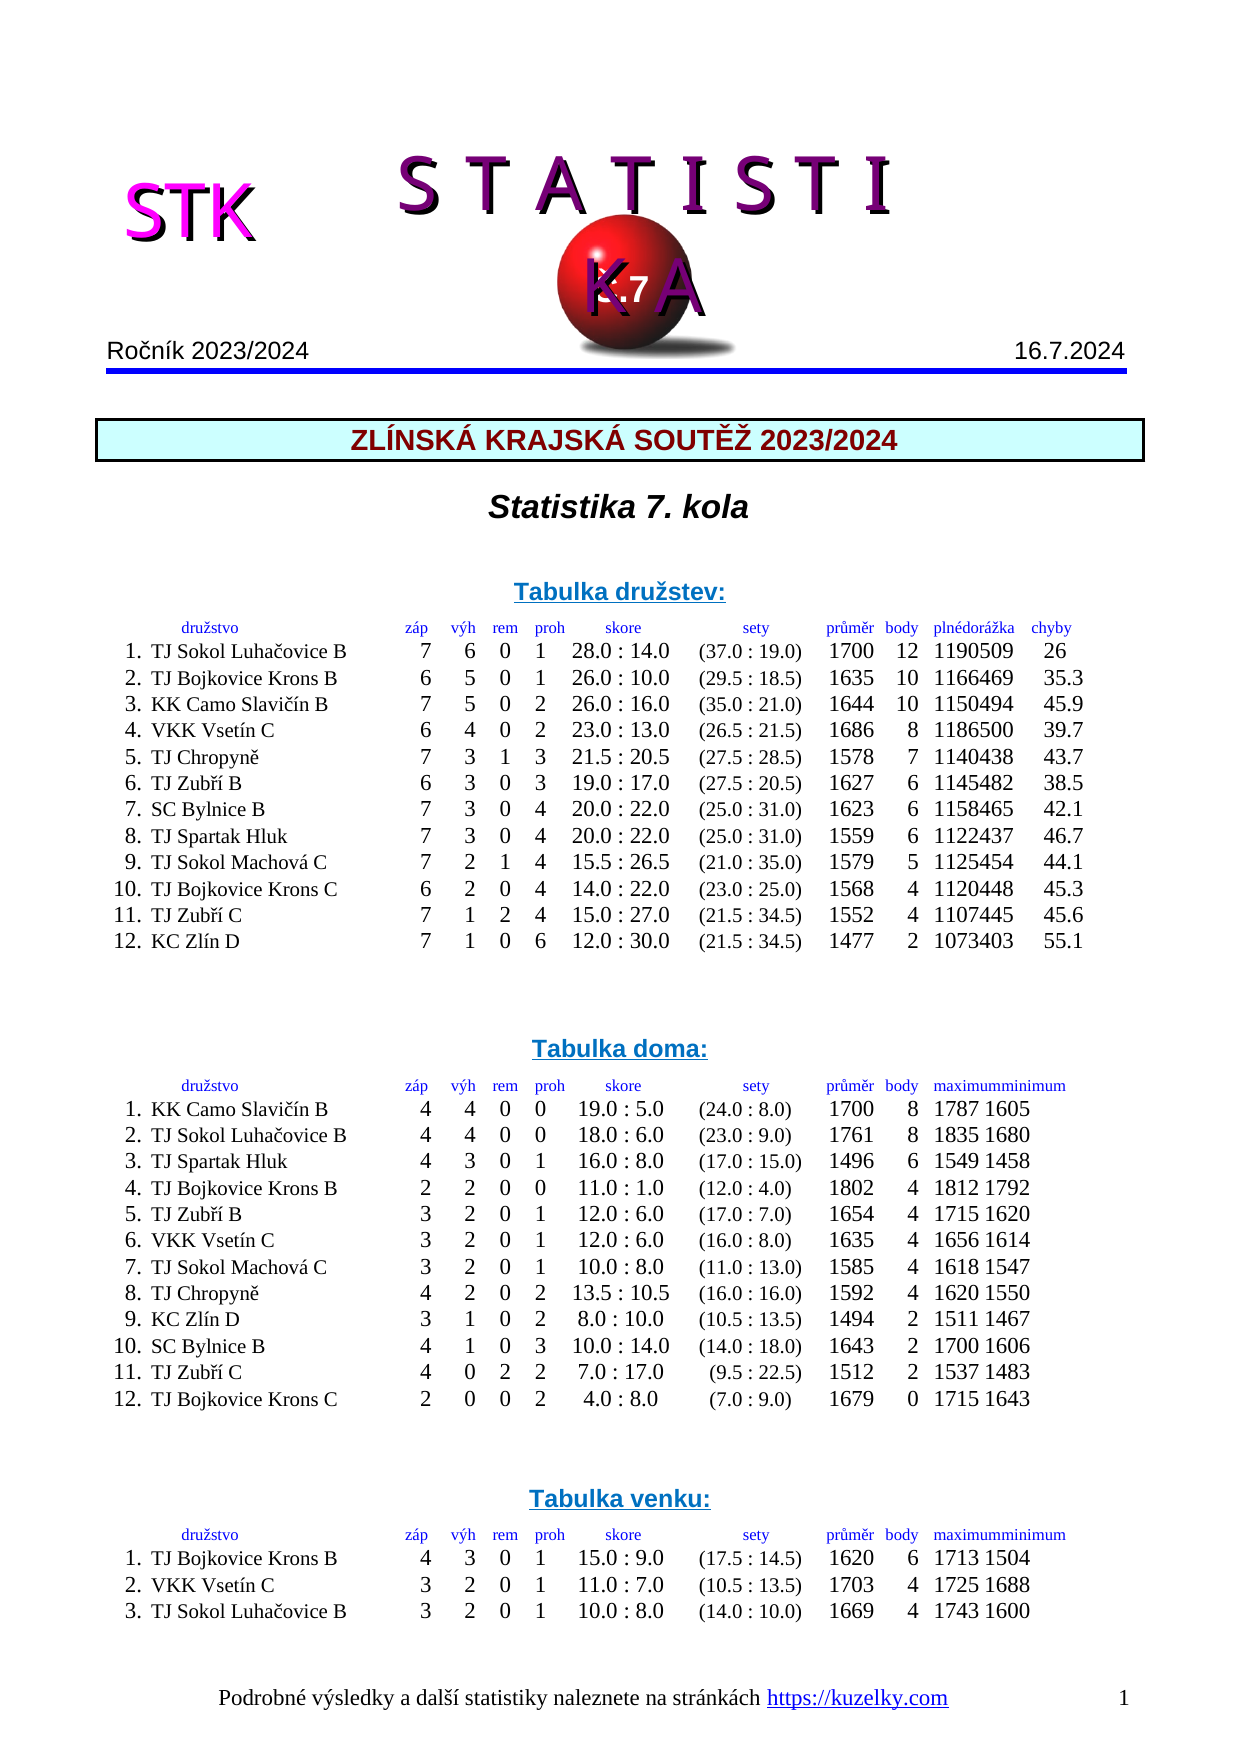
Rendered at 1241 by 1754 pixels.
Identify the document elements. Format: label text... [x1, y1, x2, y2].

text 2. TJ Bojkovice Krons B 6 5 0 1 26.0 : 10.0 (29.5 : 18.5) 1635 10 1166 469 35.3 [106, 664, 1134, 690]
text 5. TJ Zubří B 3 2 0 1 12.0 : 6.0 (17.0 : 7.0) 1654 4 1715 1620 [106, 1200, 1134, 1226]
text 8. TJ Chropyně 4 2 0 2 13.5 : 10.5 (16.0 : 16.0) 1592 4 1620 1550 [106, 1279, 1134, 1306]
text Tabulka družstev: [94, 577, 1145, 606]
subtitle Zlínská krajská soutěž 2023/2024 [98, 421, 1142, 459]
text Ročník 2023/2024 16.7.2024 [106, 336, 1134, 365]
text 11. TJ Zubří C 4 0 2 2 7.0 : 17.0 (9.5 : 22.5) 1512 2 1537 1483 [106, 1358, 1134, 1384]
text 3. TJ Sokol Luhačovice B 3 2 0 1 10.0 : 8.0 (14.0 : 10.0) 1669 4 1743 1600 [106, 1597, 1134, 1623]
text 1. KK Camo Slavičín B 4 4 0 0 19.0 : 5.0 (24.0 : 8.0) 1700 8 1787 1605 [106, 1095, 1134, 1121]
text 4. TJ Bojkovice Krons B 2 2 0 0 11.0 : 1.0 (12.0 : 4.0) 1802 4 1812 1792 [106, 1174, 1134, 1200]
text Tabulka venku: [94, 1484, 1145, 1513]
text 3. KK Camo Slavičín B 7 5 0 2 26.0 : 16.0 (35.0 : 21.0) 1644 10 1150 494 45.9 [106, 690, 1134, 716]
text Statistika 7. kola [106, 487, 1134, 526]
text družstvo záp výh rem proh skore sety průměr body maximum minimum [106, 1076, 1134, 1095]
text 1. TJ Bojkovice Krons B 4 3 0 1 15.0 : 9.0 (17.5 : 14.5) 1620 6 1713 1504 [106, 1544, 1134, 1571]
text 7. SC Bylnice B 7 3 0 4 20.0 : 22.0 (25.0 : 31.0) 1623 6 1158 465 42.1 [106, 796, 1134, 822]
text 12. TJ Bojkovice Krons C 2 0 0 2 4.0 : 8.0 (7.0 : 9.0) 1679 0 1715 1643 [106, 1384, 1134, 1411]
text Č.7 [687, 267, 1134, 310]
text 10. SC Bylnice B 4 1 0 3 10.0 : 14.0 (14.0 : 18.0) 1643 2 1700 1606 [106, 1332, 1134, 1358]
text Č.7 [609, 267, 671, 310]
text 1. TJ Sokol Luhačovice B 7 6 0 1 28.0 : 14.0 (37.0 : 19.0) 1700 12 1190 509 26 [106, 637, 1134, 664]
text Č.7 [106, 267, 587, 310]
text Tabulka doma: [94, 1034, 1145, 1063]
text 2. TJ Sokol Luhačovice B 4 4 0 0 18.0 : 6.0 (23.0 : 9.0) 1761 8 1835 1680 [106, 1121, 1134, 1147]
text 7. TJ Sokol Machová C 3 2 0 1 10.0 : 8.0 (11.0 : 13.0) 1585 4 1618 1547 [106, 1253, 1134, 1279]
text 6. TJ Zubří B 6 3 0 3 19.0 : 17.0 (27.5 : 20.5) 1627 6 1145 482 38.5 [106, 769, 1134, 796]
text 11. TJ Zubří C 7 1 2 4 15.0 : 27.0 (21.5 : 34.5) 1552 4 1107 445 45.6 [106, 901, 1134, 927]
text 5. TJ Chropyně 7 3 1 3 21.5 : 20.5 (27.5 : 28.5) 1578 7 1140 438 43.7 [106, 743, 1134, 769]
text družstvo záp výh rem proh skore sety průměr body maximum minimum [106, 1525, 1134, 1544]
text družstvo záp výh rem proh skore sety průměr body plné dorážka chyby [106, 618, 1134, 637]
text 9. KC Zlín D 3 1 0 2 8.0 : 10.0 (10.5 : 13.5) 1494 2 1511 1467 [106, 1306, 1134, 1332]
text 6. VKK Vsetín C 3 2 0 1 12.0 : 6.0 (16.0 : 8.0) 1635 4 1656 1614 [106, 1226, 1134, 1253]
text 3. TJ Spartak Hluk 4 3 0 1 16.0 : 8.0 (17.0 : 15.0) 1496 6 1549 1458 [106, 1147, 1134, 1174]
text 9. TJ Sokol Machová C 7 2 1 4 15.5 : 26.5 (21.0 : 35.0) 1579 5 1125 454 44.1 [106, 848, 1134, 874]
text 10. TJ Bojkovice Krons C 6 2 0 4 14.0 : 22.0 (23.0 : 25.0) 1568 4 1120 448 45.3 [106, 874, 1134, 901]
text 4. VKK Vsetín C 6 4 0 2 23.0 : 13.0 (26.5 : 21.5) 1686 8 1186 500 39.7 [106, 716, 1134, 743]
text 8. TJ Spartak Hluk 7 3 0 4 20.0 : 22.0 (25.0 : 31.0) 1559 6 1122 437 46.7 [106, 822, 1134, 848]
text 2. VKK Vsetín C 3 2 0 1 11.0 : 7.0 (10.5 : 13.5) 1703 4 1725 1688 [106, 1571, 1134, 1597]
text 12. KC Zlín D 7 1 0 6 12.0 : 30.0 (21.5 : 34.5) 1477 2 1073 403 55.1 [106, 927, 1134, 954]
